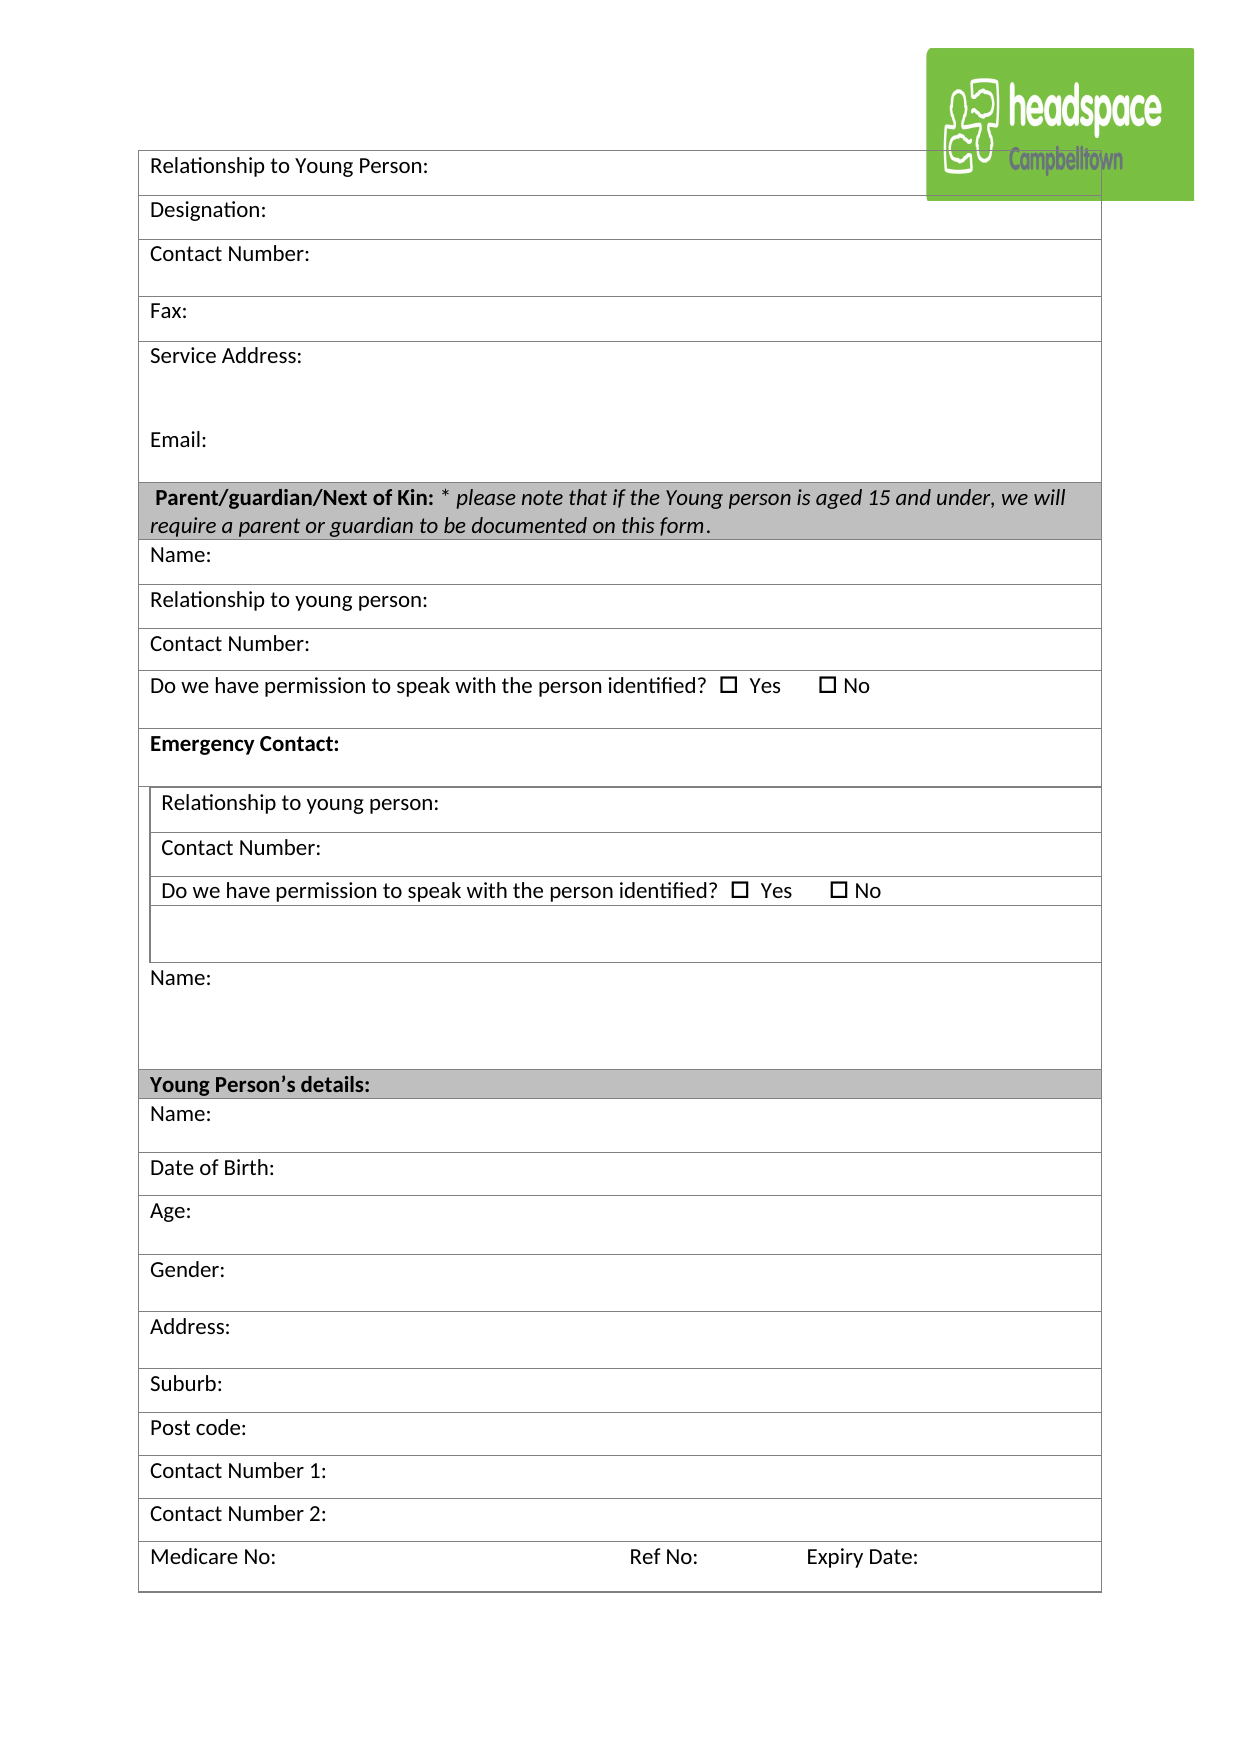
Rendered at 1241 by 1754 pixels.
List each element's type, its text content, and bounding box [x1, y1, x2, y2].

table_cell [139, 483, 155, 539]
picture [926, 48, 1195, 201]
table_cell Address: [139, 1312, 1101, 1368]
table_cell Young Person’s details: [139, 1070, 1101, 1098]
table_cell Contact Number: [139, 629, 1101, 670]
table_cell Do we have permission to speak with the person identified? Yes No [139, 671, 1101, 728]
table_cell Service Address: Email: [139, 342, 1101, 482]
table_cell Fax: [139, 297, 1101, 341]
table_cell Relationship to Young Person: [139, 151, 1101, 194]
table_cell Name: [139, 1099, 1101, 1152]
table_cell Post code: [139, 1413, 1101, 1455]
table_cell Emergency Contact: [139, 729, 1101, 786]
table_cell Name: [139, 787, 1101, 1069]
table_cell Contact Number: [139, 240, 1101, 296]
table_cell Contact Number 1: [139, 1456, 1101, 1498]
table_cell Parent/guardian/Next of Kin: * please note that if the Young person is aged 15 and under, we will require a parent or guardian to be documented on this form. [711, 483, 1101, 539]
table_cell Name: [139, 540, 1101, 584]
table_cell Suburb: [139, 1369, 1101, 1412]
table_cell Relationship to young person: [139, 585, 1101, 628]
table_cell Gender: [139, 1255, 1101, 1311]
table_cell Designation: [139, 196, 1101, 238]
table_cell Date of Birth: [139, 1153, 1101, 1195]
table_cell Age: [139, 1196, 1101, 1254]
table_cell Medicare No: Ref No: Expiry Date: [139, 1542, 1101, 1591]
table_cell Contact Number 2: [139, 1499, 1101, 1541]
